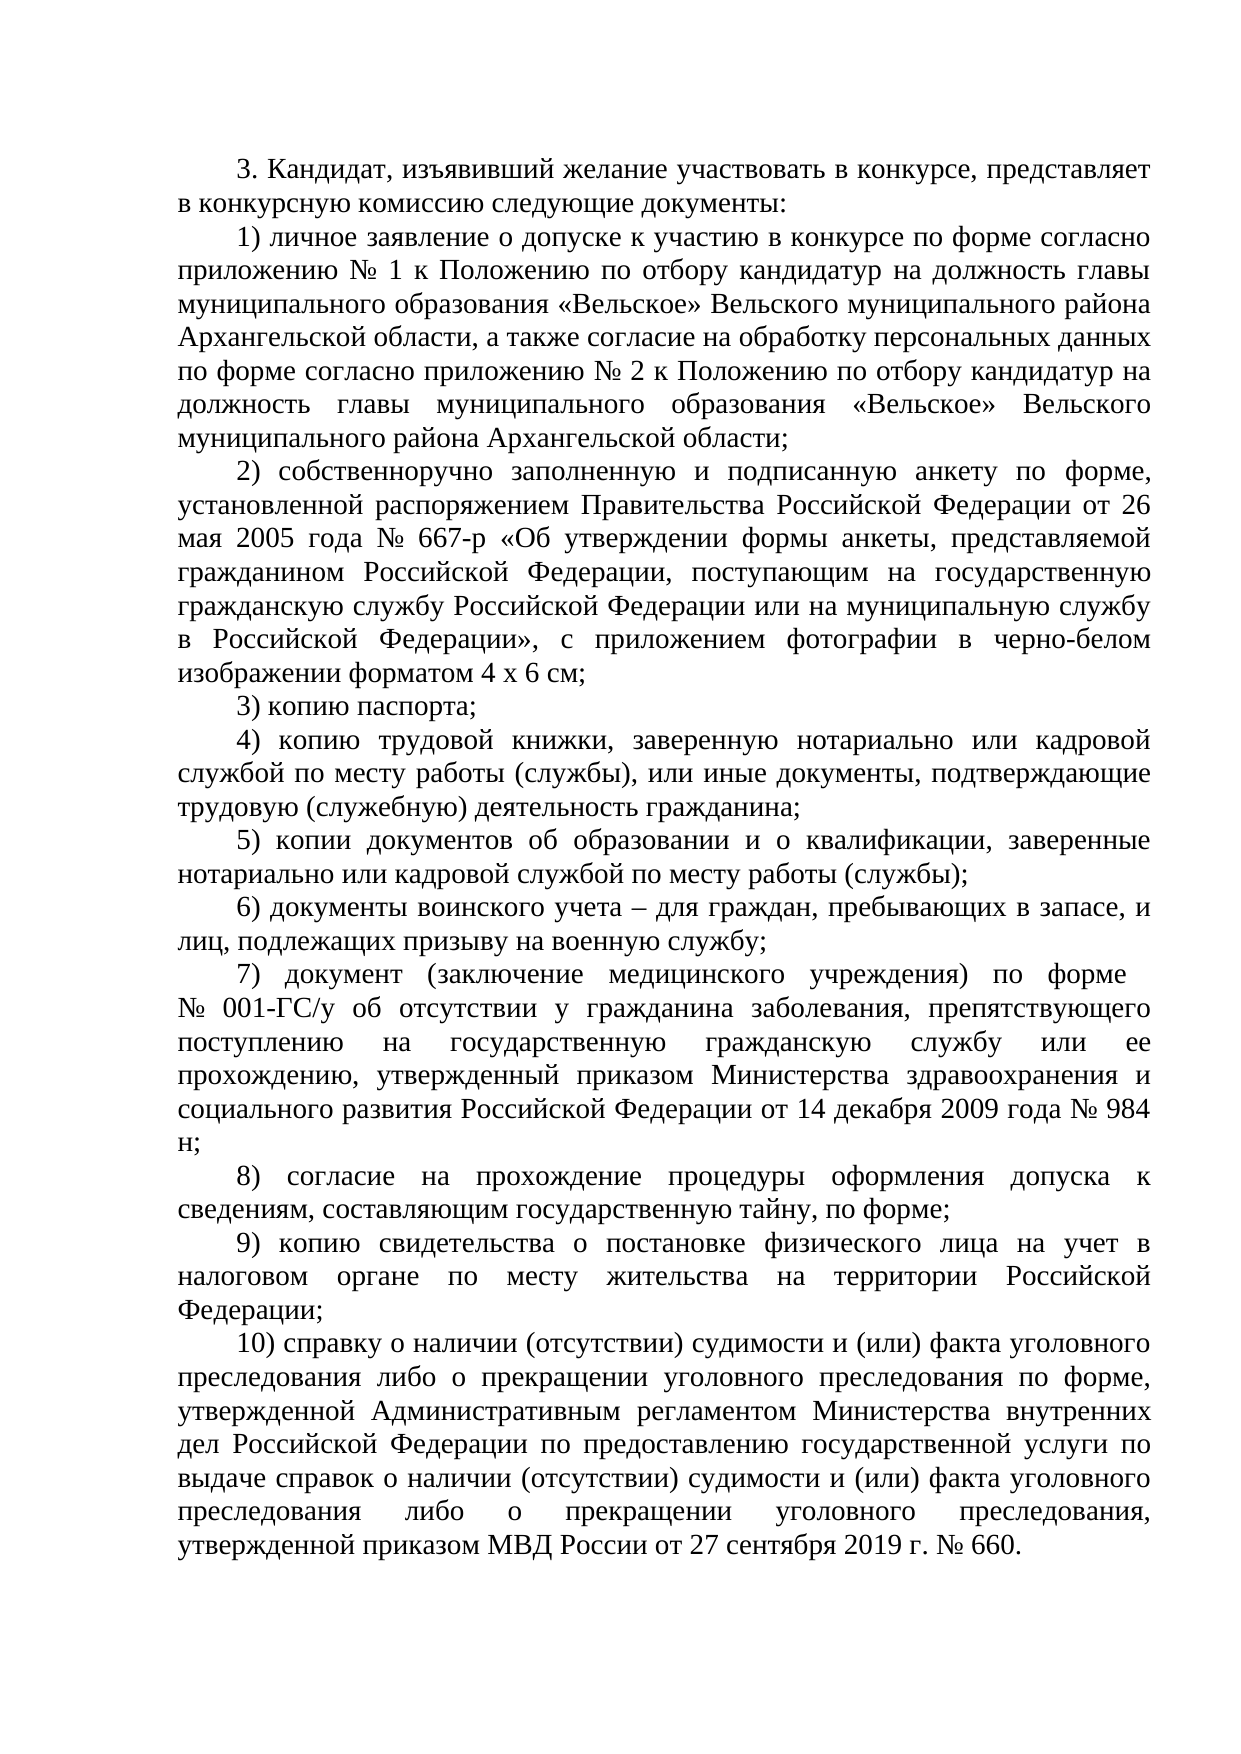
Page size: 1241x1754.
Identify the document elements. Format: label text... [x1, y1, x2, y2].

text 9) копию свидетельства о постановке физического лица на учет в налоговом органе по месту жительства на территории Российской Федерации; [177, 1225, 1152, 1326]
text 6) документы воинского учета – для граждан, пребывающих в запасе, и лиц, подлежащих призыву на военную службу; [177, 889, 1152, 957]
text 7) документ (заключение медицинского учреждения) по форме № 001-ГС/у об отсутствии у гражданина заболевания, препятствующего поступлению на государственную гражданскую службу или ее прохождению, утвержденный приказом Министерства здравоохранения и социального развития Российской Федерации от 14 декабря 2009 года № 984 н; [177, 957, 1152, 1158]
text 1) личное заявление о допуске к участию в конкурсе по форме согласно приложению № 1 к Положению по отбору кандидатур на должность главы муниципального образования «Вельское» Вельского муниципального района Архангельской области, а также согласие на обработку персональных данных по форме согласно приложению № 2 к Положению по отбору кандидатур на должность главы муниципального образования «Вельское» Вельского муниципального района Архангельской области; [177, 219, 1152, 453]
text 10) справку о наличии (отсутствии) судимости и (или) факта уголовного преследования либо о прекращении уголовного преследования по форме, утвержденной Административным регламентом Министерства внутренних дел Российской Федерации по предоставлению государственной услуги по выдаче справок о наличии (отсутствии) судимости и (или) факта уголовного преследования либо о прекращении уголовного преследования, утвержденной приказом МВД России от 27 сентября 2019 г. № 660. [177, 1326, 1152, 1560]
text 8) согласие на прохождение процедуры оформления допуска к сведениям, составляющим государственную тайну, по форме; [177, 1158, 1152, 1225]
text 3) копию паспорта; [177, 688, 1152, 722]
text 5) копии документов об образовании и о квалификации, заверенные нотариально или кадровой службой по месту работы (службы); [177, 822, 1152, 889]
text 3. Кандидат, изъявивший желание участвовать в конкурсе, представляет в конкурсную комиссию следующие документы: [177, 152, 1152, 219]
text 2) собственноручно заполненную и подписанную анкету по форме, установленной распоряжением Правительства Российской Федерации от 26 мая 2005 года № 667-р «Об утверждении формы анкеты, представляемой гражданином Российской Федерации, поступающим на государственную гражданскую службу Российской Федерации или на муниципальную службу в Российской Федерации», с приложением фотографии в черно-белом изображении форматом 4 x 6 см; [177, 453, 1152, 688]
text 4) копию трудовой книжки, заверенную нотариально или кадровой службой по месту работы (службы), или иные документы, подтверждающие трудовую (служебную) деятельность гражданина; [177, 722, 1152, 822]
